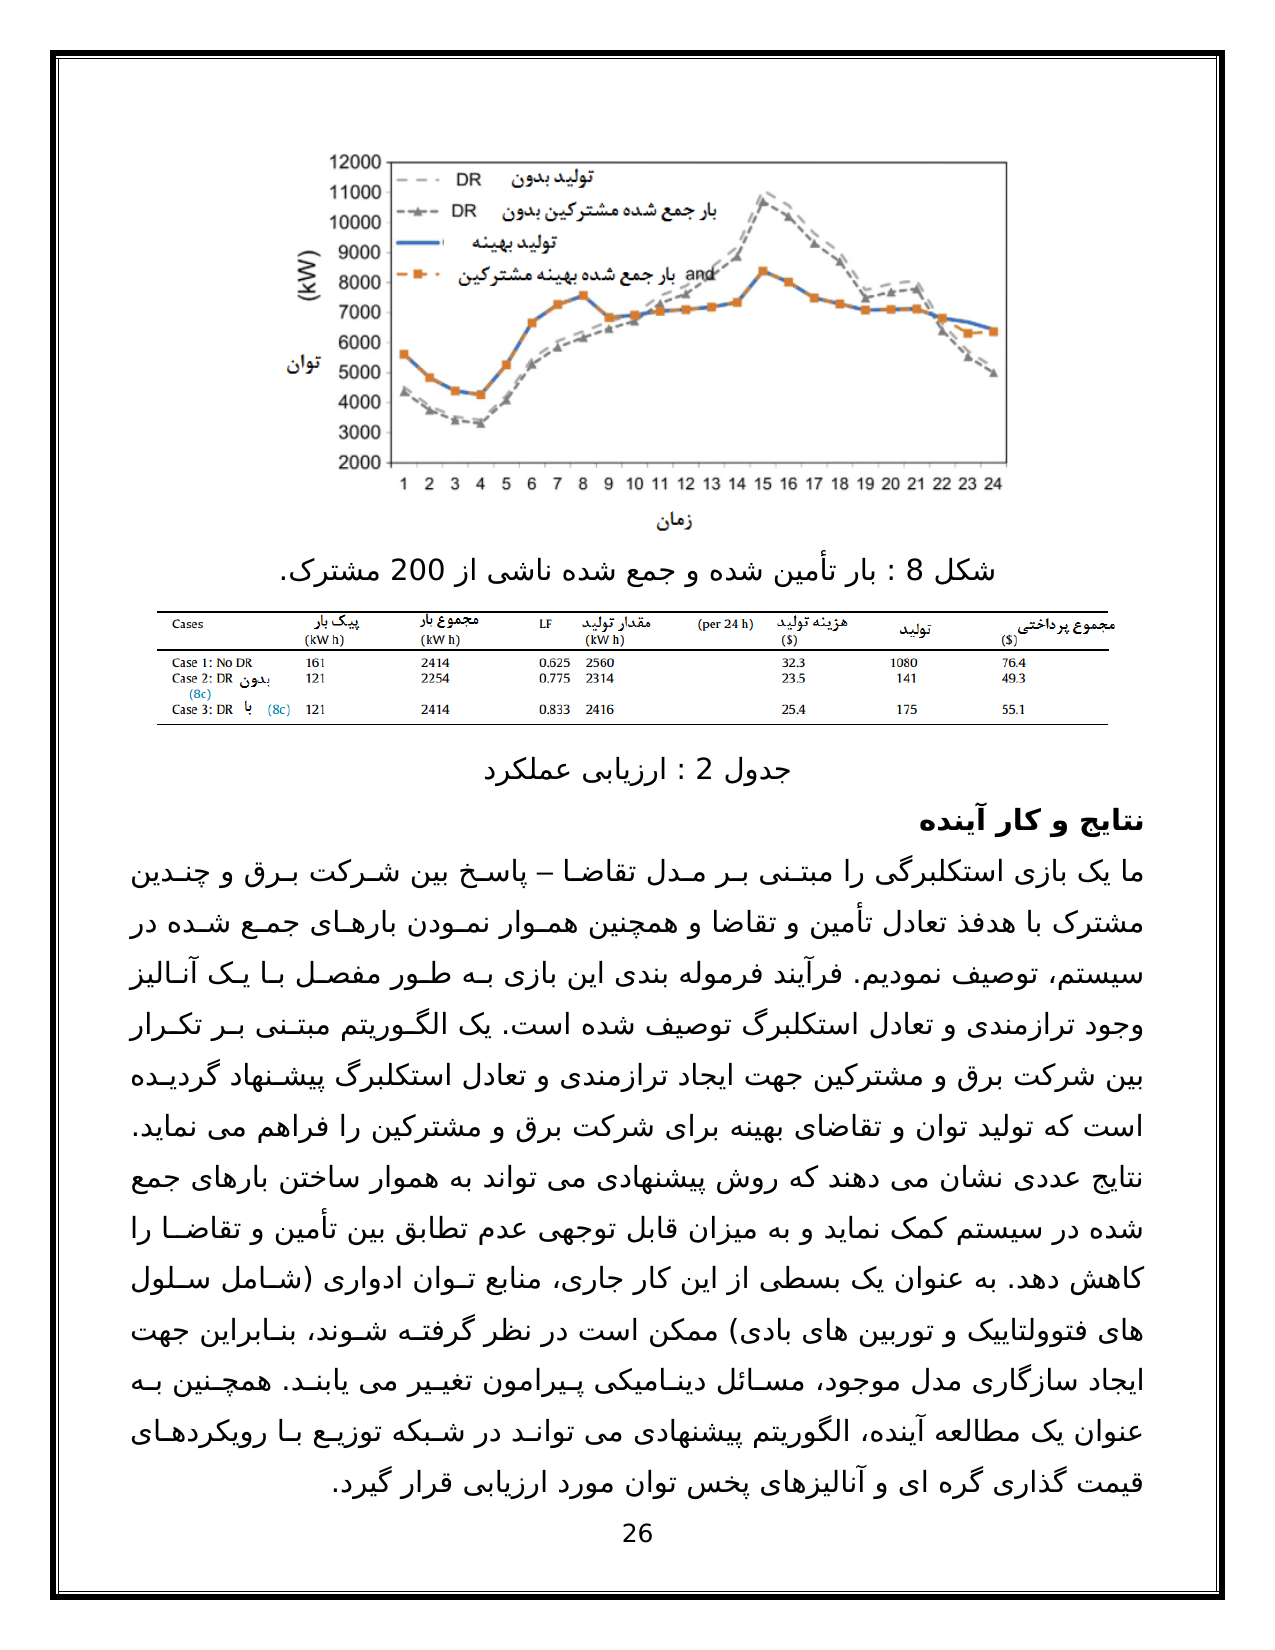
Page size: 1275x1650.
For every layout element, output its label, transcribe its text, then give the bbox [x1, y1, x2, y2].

text نتایج و کار آینده [130, 803, 1145, 837]
text ما یک بازی استکلبرگی را مبتنی بر مدل تقاضا – پاسخ بین شرکت برق و چندین مشترک با هدفذ تعادل تأمین و تقاضا و همچنین هموار نمودن بارهای جمع شده در سیستم، توصیف نمودیم. فرآیند فرموله بندی این بازی به طور مفصل با یک آنالیز وجود ترازمندی و تعادل استکلبرگ توصیف شده است. یک الگوریتم مبتنی بر تکرار بین شرکت برق و مشترکین جهت ایجاد ترازمندی و تعادل استکلبرگ پیشنهاد گردیده است که تولید توان و تقاضای بهینه برای شرکت برق و مشترکین را فراهم می نماید. نتایج عددی نشان می دهند که روش پیشنهادی می تواند به هموار ساختن بارهای جمع شده در سیستم کمک نماید و به میزان قابل توجهی عدم تطابق بین تأمین و تقاضا را کاهش دهد. به عنوان یک بسطی از این کار جاری، منابع توان ادواری (شامل سلول های فتوولتاییک و توربین های بادی) ممکن است در نظر گرفته شوند، بنابراین جهت ایجاد سازگاری مدل موجود، مسائل دینامیکی پیرامون تغییر می یابند. همچنین به عنوان یک مطالعه آینده، الگوریتم پیشنهادی می تواند در شبکه توزیع با رویکردهای قیمت گذاری گره ای و آنالیزهای پخس توان مورد ارزیابی قرار گیرد. [130, 854, 1145, 1499]
picture [150, 603, 1125, 739]
text شکل 8 : بار تأمین شده و جمع شده ناشی از 200 مشترک. [130, 553, 1145, 587]
picture [232, 130, 1043, 540]
text جدول 2 : ارزیابی عملکرد [130, 752, 1145, 786]
